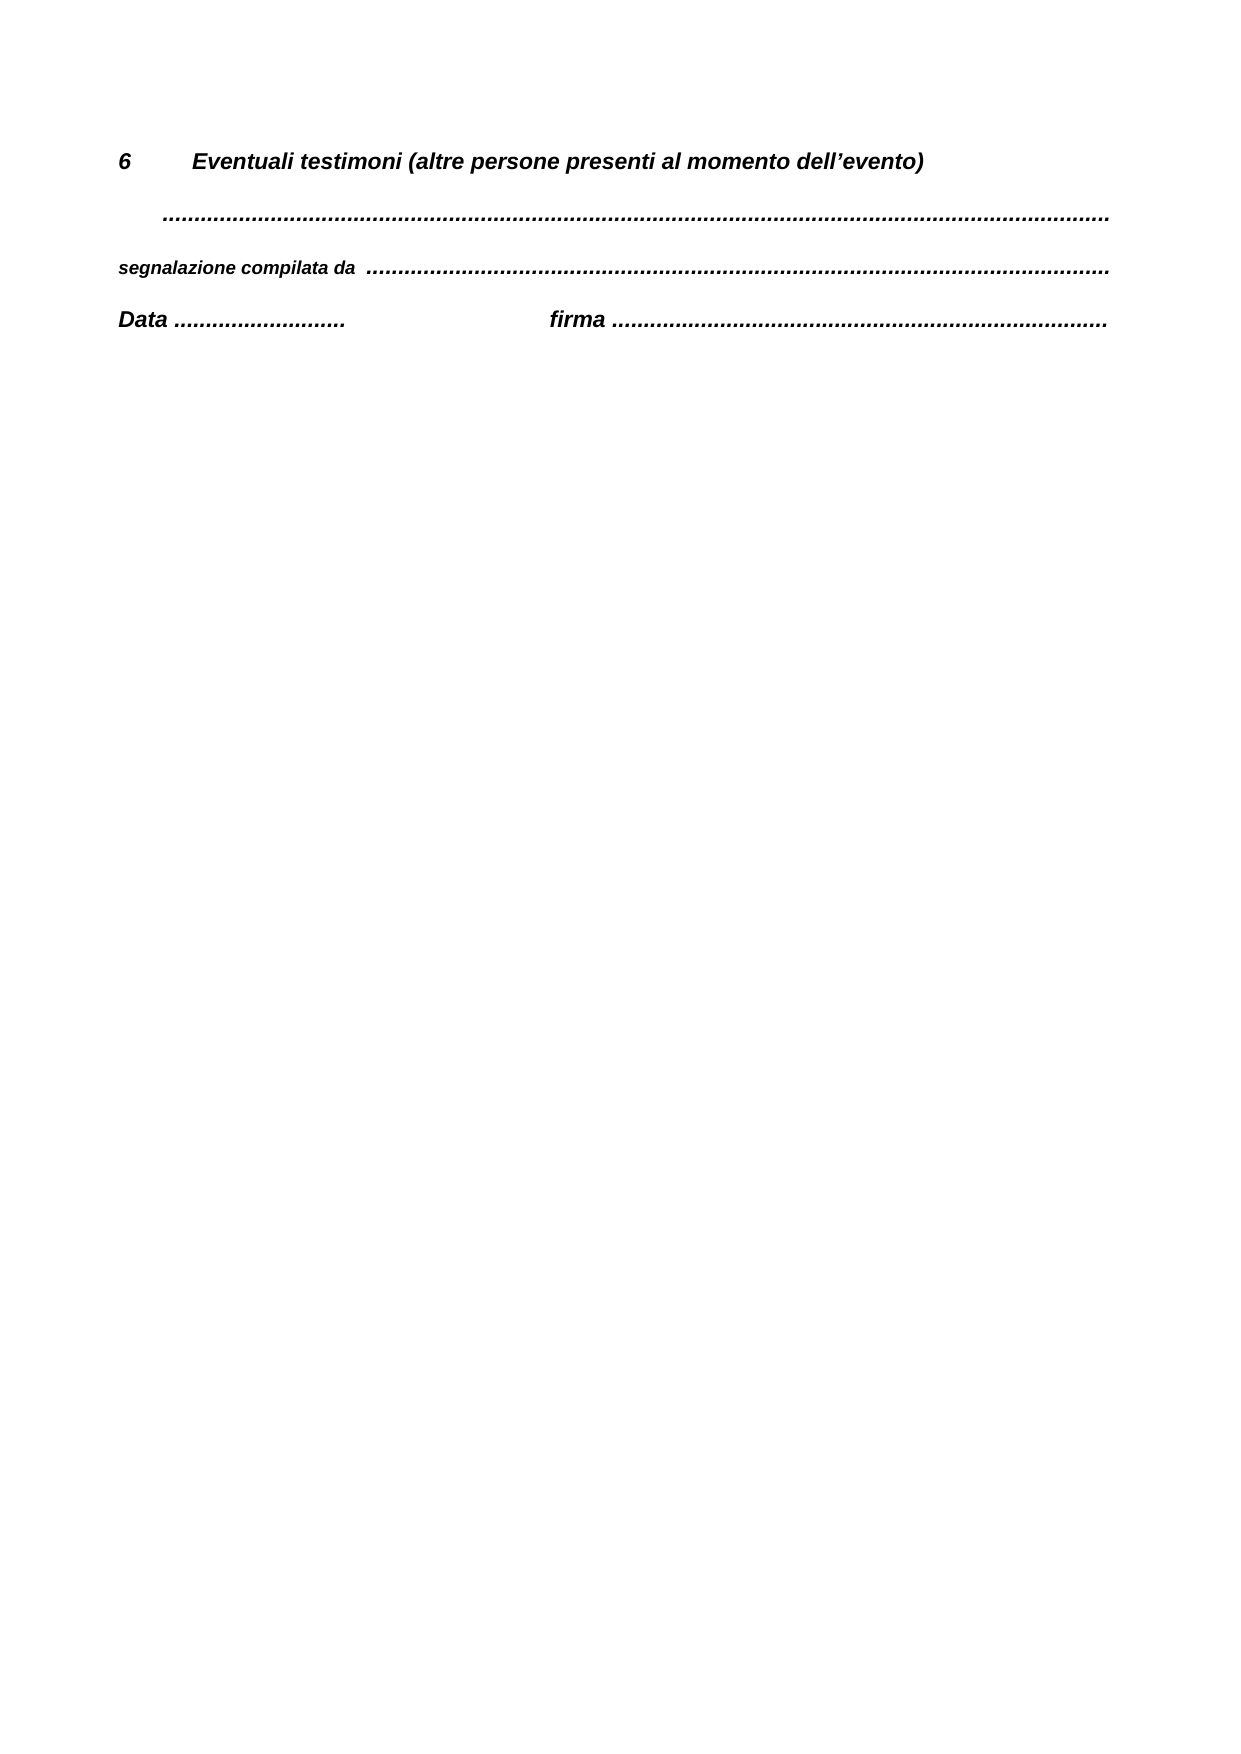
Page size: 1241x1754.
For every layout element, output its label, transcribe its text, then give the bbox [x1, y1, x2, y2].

list Eventuali testimoni (altre persone presenti al momento dell’evento) [118, 148, 1128, 174]
text Data ........................... firma .............................................................................. [118, 306, 1122, 332]
text ..................................................................................................................................................... [162, 200, 1128, 227]
text segnalazione compilata da ..................................................................................................................... [118, 253, 1128, 279]
